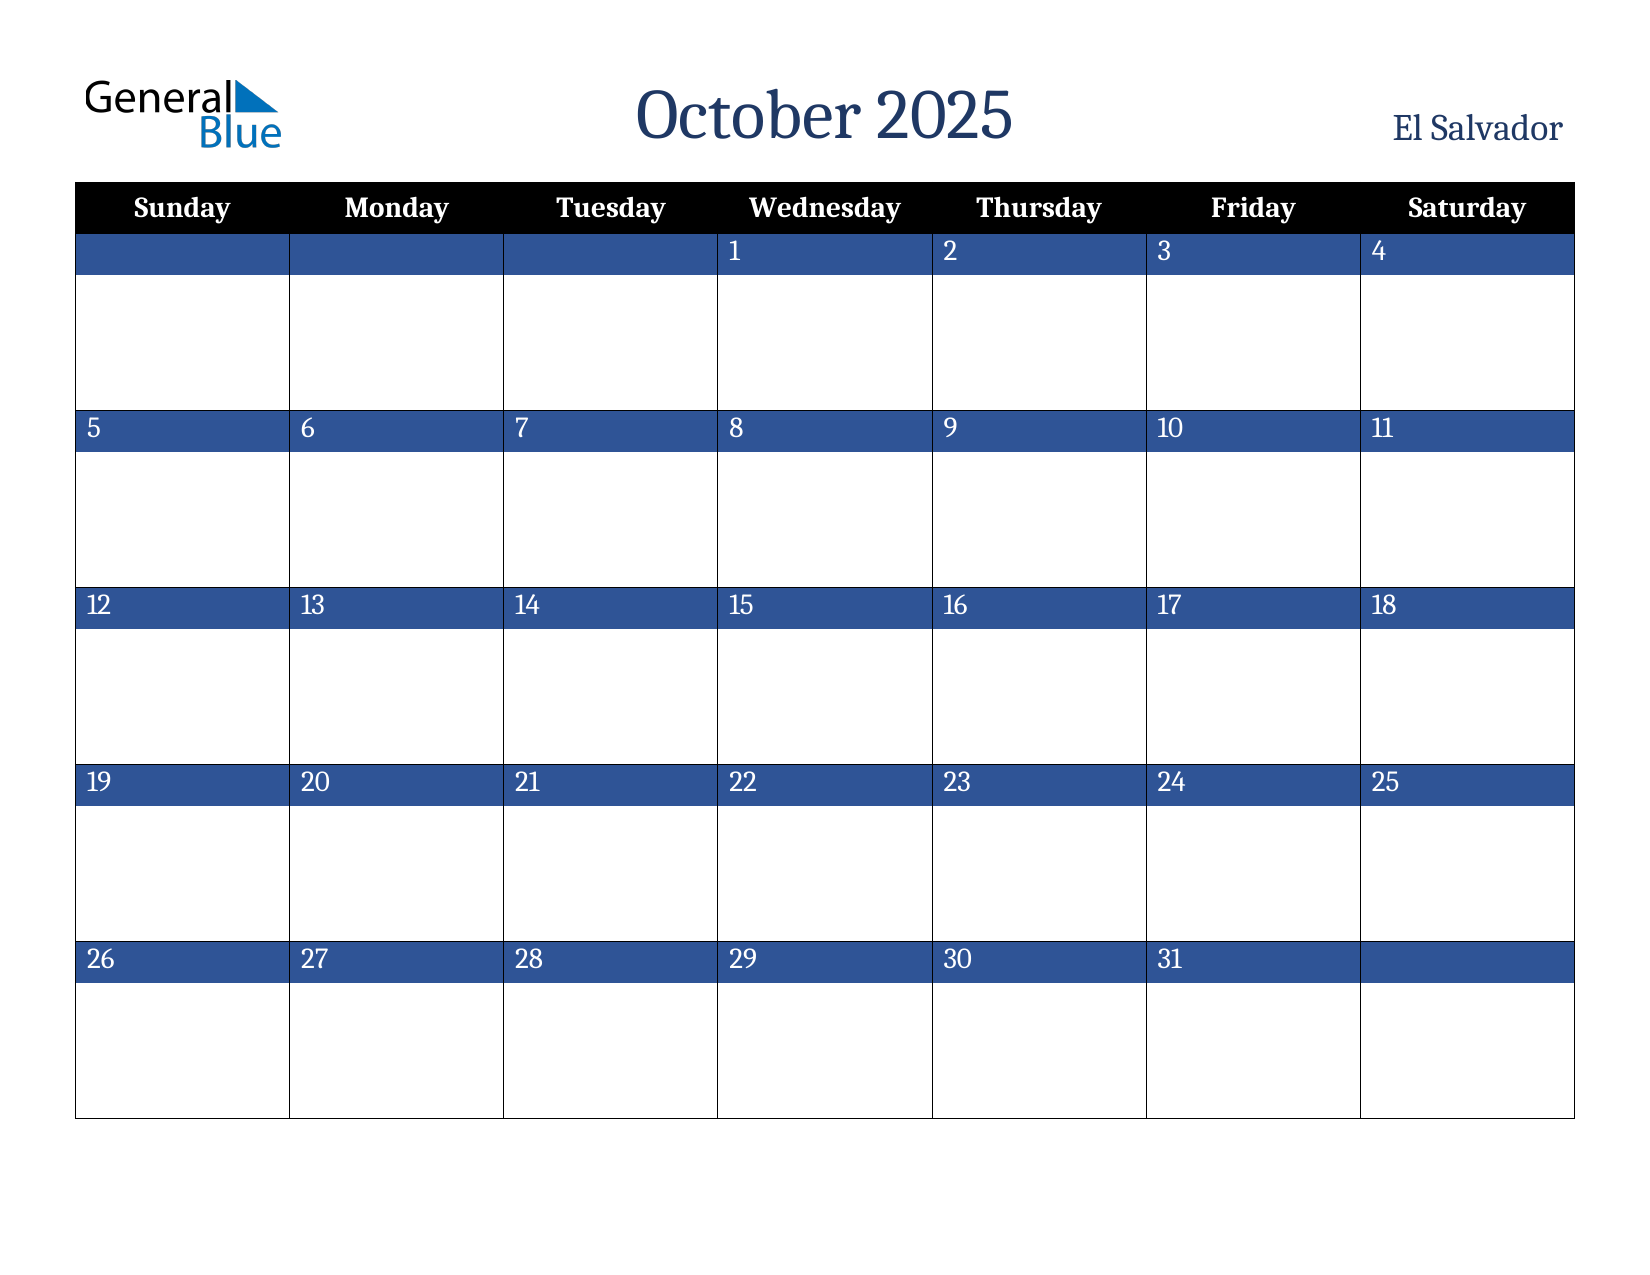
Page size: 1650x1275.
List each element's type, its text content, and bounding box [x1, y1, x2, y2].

table_cell [1361, 629, 1574, 764]
table_cell [718, 983, 932, 1118]
table_cell [290, 629, 503, 764]
table_cell 4 [1361, 234, 1574, 275]
table_cell 16 [933, 588, 1146, 629]
table_cell [1147, 275, 1360, 410]
table_cell 5 [76, 411, 289, 452]
table_cell [1147, 983, 1360, 1118]
table_cell [290, 452, 503, 587]
table_cell 17 [1147, 588, 1360, 629]
table_cell [1361, 275, 1574, 410]
table_cell 23 [933, 765, 1146, 806]
table_cell 28 [504, 942, 717, 983]
table_cell 14 [504, 588, 717, 629]
table_cell [76, 452, 289, 587]
table_cell [933, 629, 1146, 764]
table_cell [290, 275, 503, 410]
table_cell 29 [718, 942, 932, 983]
table_cell 19 [76, 765, 289, 806]
table_cell [504, 983, 717, 1118]
table_cell 26 [76, 942, 289, 983]
table_cell 12 [76, 588, 289, 629]
table_cell [933, 806, 1146, 941]
table_cell [933, 452, 1146, 587]
table_cell [504, 452, 717, 587]
table_cell [504, 275, 717, 410]
table_cell 25 [1361, 765, 1574, 806]
table_cell 13 [290, 588, 503, 629]
table_cell Thursday [933, 183, 1146, 233]
table_cell [504, 629, 717, 764]
table_cell [290, 806, 503, 941]
table_cell [76, 234, 289, 275]
table_cell [290, 234, 503, 275]
table_cell [1361, 942, 1574, 983]
table_cell Wednesday [718, 183, 932, 233]
table_cell 18 [1361, 588, 1574, 629]
table_cell [718, 452, 932, 587]
table_cell [718, 629, 932, 764]
table_cell 11 [1361, 411, 1574, 452]
table_cell 24 [1147, 765, 1360, 806]
table_cell 8 [718, 411, 932, 452]
table_cell Saturday [1361, 183, 1574, 233]
table_cell [1147, 806, 1360, 941]
table_cell 31 [1147, 942, 1360, 983]
table_cell [1361, 452, 1574, 587]
table_cell [290, 983, 503, 1118]
table_cell [1361, 983, 1574, 1118]
table_cell Friday [1147, 183, 1360, 233]
table_cell [76, 629, 289, 764]
table_cell [933, 275, 1146, 410]
table_cell [76, 275, 289, 410]
table_header [76, 75, 503, 182]
table_cell 22 [718, 765, 932, 806]
table_header October 2025 [504, 75, 1146, 182]
picture [86, 80, 281, 148]
table_cell 30 [933, 942, 1146, 983]
table_cell 2 [933, 234, 1146, 275]
table_cell 3 [1147, 234, 1360, 275]
table_cell 9 [933, 411, 1146, 452]
table_cell 6 [290, 411, 503, 452]
table_cell Sunday [76, 183, 289, 233]
table_cell 15 [718, 588, 932, 629]
table_cell 1 [718, 234, 932, 275]
table_cell 27 [290, 942, 503, 983]
table_cell 21 [504, 765, 717, 806]
table_cell [1147, 452, 1360, 587]
table_cell Tuesday [504, 183, 717, 233]
table_cell [718, 806, 932, 941]
table_cell [504, 806, 717, 941]
table_cell [933, 983, 1146, 1118]
table_cell 7 [504, 411, 717, 452]
table_cell [76, 983, 289, 1118]
table_header El Salvador [1146, 75, 1574, 182]
table_cell [1147, 629, 1360, 764]
table_cell [76, 806, 289, 941]
table_cell 20 [290, 765, 503, 806]
table_cell 10 [1147, 411, 1360, 452]
table_cell [718, 275, 932, 410]
table_cell Monday [290, 183, 503, 233]
table_cell [504, 234, 717, 275]
table_cell [1361, 806, 1574, 941]
